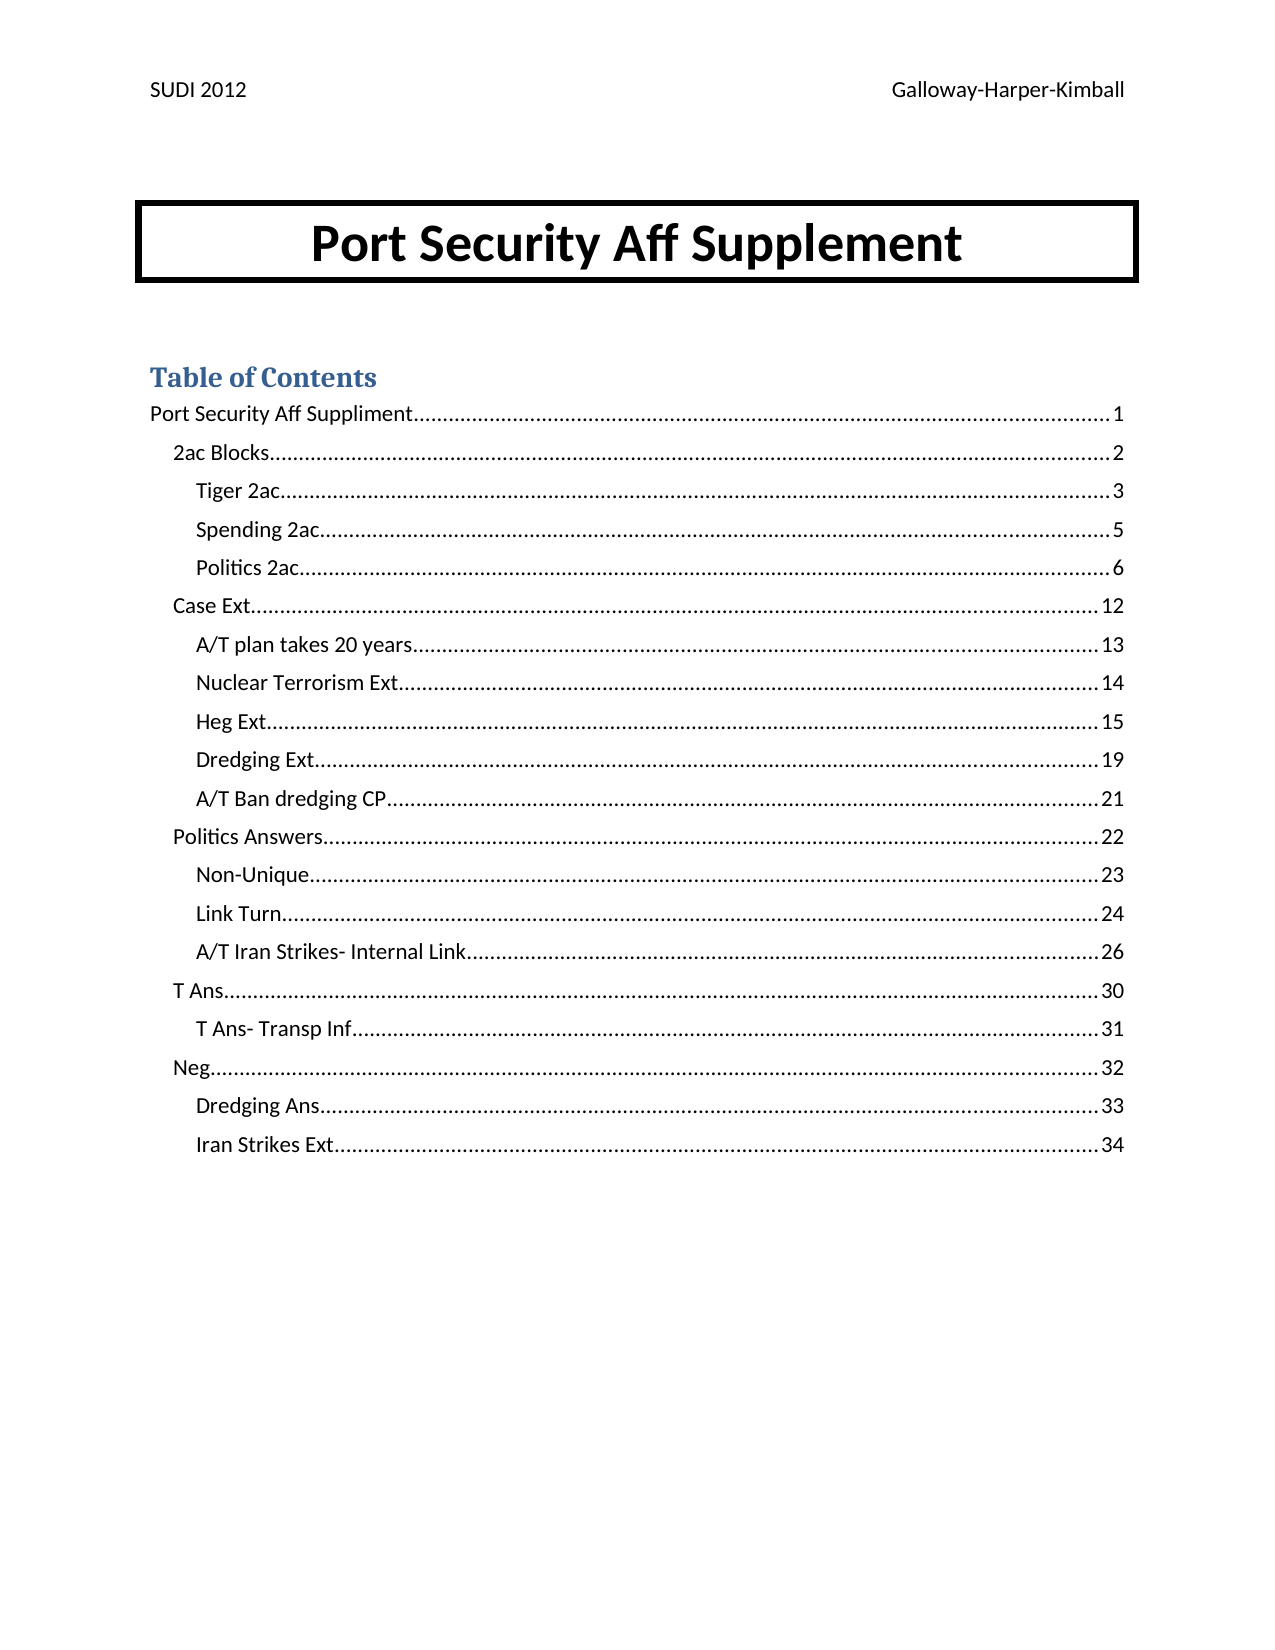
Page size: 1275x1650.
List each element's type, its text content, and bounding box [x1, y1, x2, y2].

subtitle Port Security Aff Supplement [142, 206, 1133, 277]
